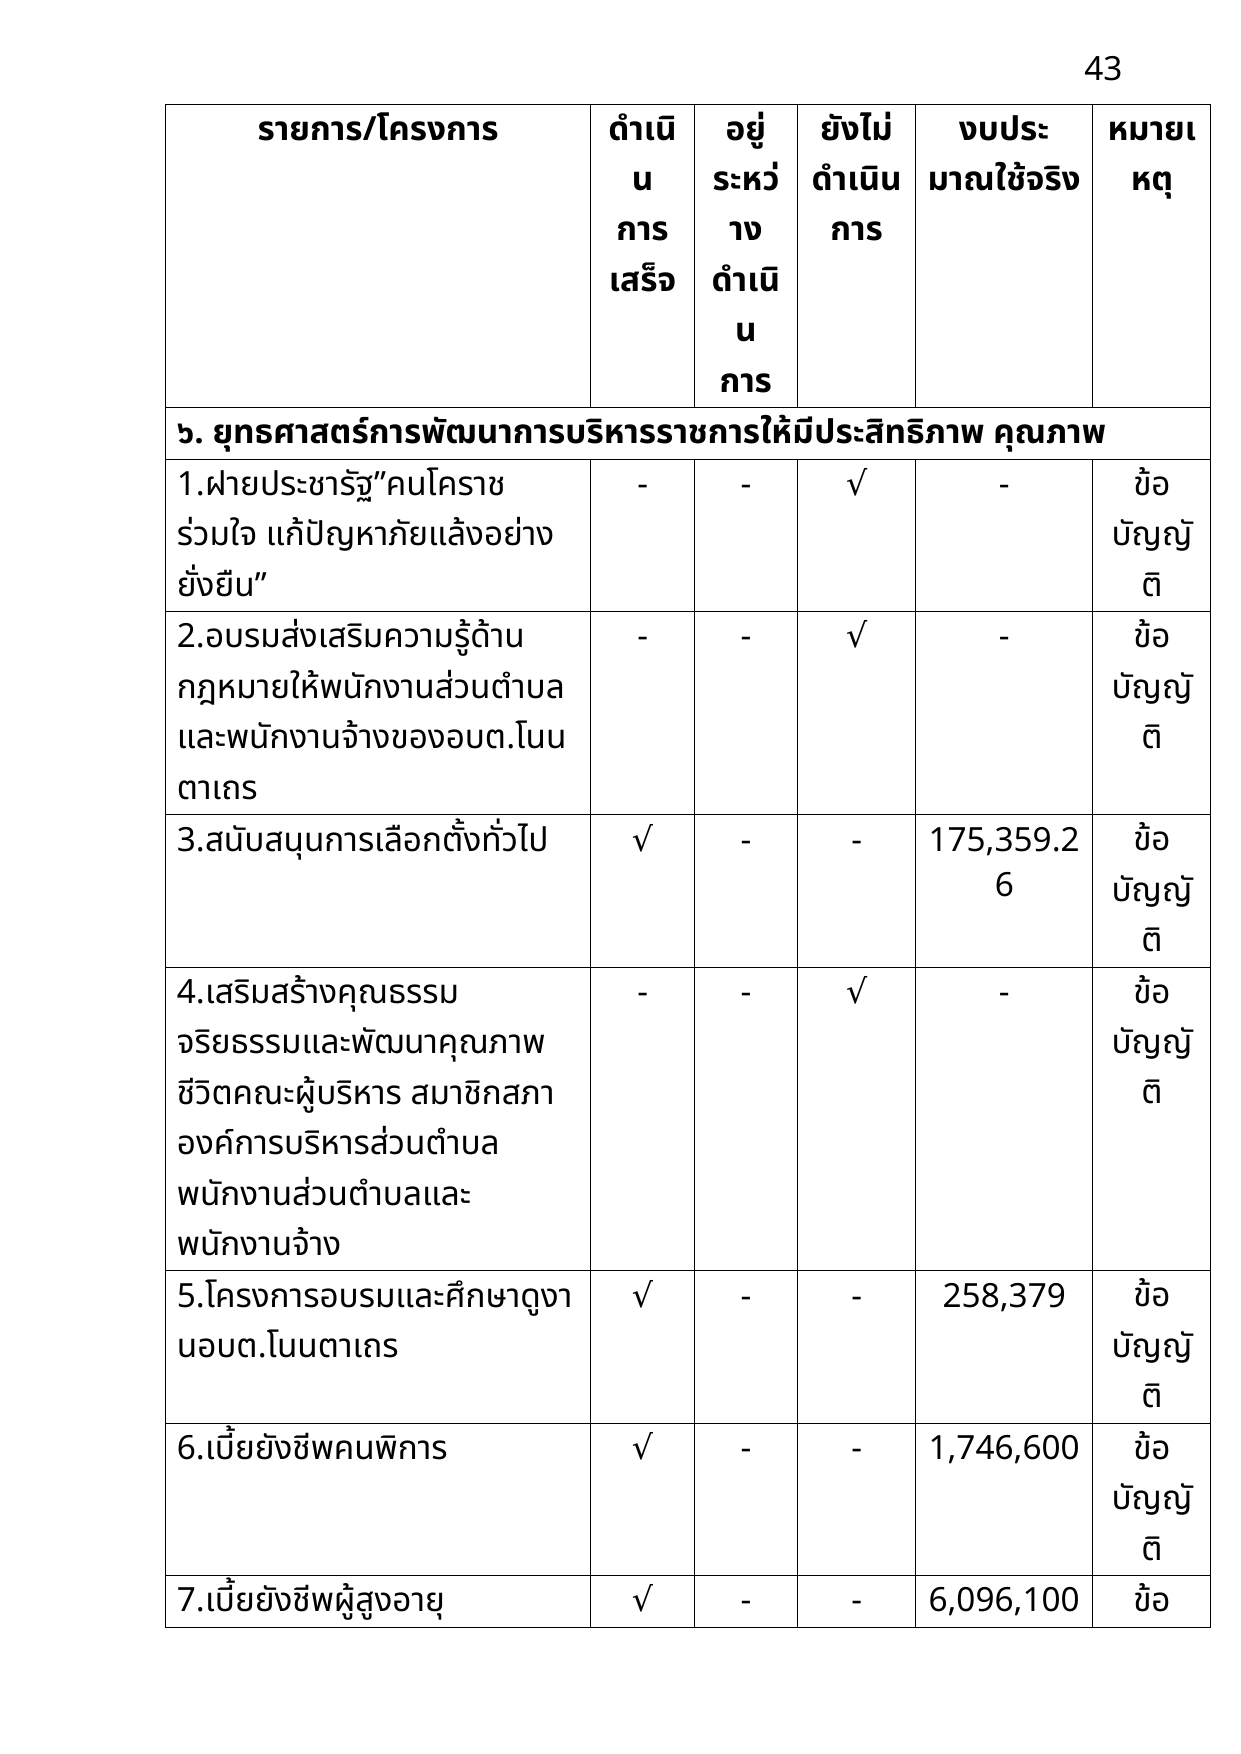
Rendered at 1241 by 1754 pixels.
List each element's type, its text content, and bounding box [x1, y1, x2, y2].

table_cell - [695, 815, 797, 967]
table_cell ข้อบัญญัติ [1093, 460, 1210, 611]
table_cell - [798, 1271, 915, 1423]
table_cell - [798, 1424, 915, 1575]
table_cell - [916, 460, 1092, 611]
table_cell ข้อบัญญัติ [1093, 815, 1210, 967]
table_cell - [695, 1424, 797, 1575]
table_cell - [916, 612, 1092, 814]
table_cell - [695, 612, 797, 814]
table_cell √ [591, 1576, 694, 1627]
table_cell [166, 1576, 590, 1627]
table_cell ๖. ยุทธศาสตร์การพัฒนาการบริหารราชการให้มีประสิทธิภาพ คุณภาพ [166, 408, 1210, 459]
table_cell - [591, 612, 694, 814]
table_cell √ [798, 460, 915, 611]
table_cell งบประ มาณใช้จริง [916, 105, 1092, 407]
table_cell ข้อบัญญัติ [1093, 612, 1210, 814]
table_cell 5.โครงการอบรมและศึกษาดูงานอบต.โนนตาเถร [166, 1271, 590, 1423]
table_cell 6,096,100 [916, 1576, 1092, 1627]
table_cell 6.เบี้ยยังชีพคนพิการ [166, 1424, 590, 1575]
table_cell - [695, 1576, 797, 1627]
table_cell - [695, 968, 797, 1270]
table_cell ยังไม่ดำเนิน การ [798, 105, 915, 407]
table_cell ข้อบัญญัติ [1093, 1271, 1210, 1423]
table_cell √ [591, 815, 694, 967]
table_cell √ [591, 1424, 694, 1575]
table_cell √ [798, 968, 915, 1270]
table_cell 258,379 [916, 1271, 1092, 1423]
table_cell ข้อบัญญัติ [1093, 1576, 1210, 1627]
table_cell √ [798, 612, 915, 814]
table_cell รายการ/โครงการ [166, 105, 590, 407]
table_cell - [916, 968, 1092, 1270]
table_cell อยู่ระหว่างดำเนิน การ [695, 105, 797, 407]
table_cell ดำเนิน การเสร็จ [591, 105, 694, 407]
table_cell หมายเหตุ [1093, 105, 1210, 407]
table_cell ข้อบัญญัติ [1093, 1424, 1210, 1575]
table_cell 4.เสริมสร้างคุณธรรม จริยธรรมและพัฒนาคุณภาพชีวิตคณะผู้บริหาร สมาชิกสภาองค์การบริหารส่วนตำบล พนักงานส่วนตำบลและพนักงานจ้าง [166, 968, 590, 1270]
table_cell - [798, 1576, 915, 1627]
table_cell 1,746,600 [916, 1424, 1092, 1575]
table_cell - [695, 1271, 797, 1423]
table_cell 1.ฝายประชารัฐ”คนโคราชร่วมใจ แก้ปัญหาภัยแล้งอย่างยั่งยืน” [166, 460, 590, 611]
table_cell 2.อบรมส่งเสริมความรู้ด้านกฎหมายให้พนักงานส่วนตำบลและพนักงานจ้างของอบต.โนนตาเถร [166, 612, 590, 814]
table_cell - [798, 815, 915, 967]
table_cell - [695, 460, 797, 611]
table_cell ข้อบัญญัติ [1093, 968, 1210, 1270]
table_cell 175,359.26 [916, 815, 1092, 967]
table_cell 3.สนับสนุนการเลือกตั้งทั่วไป [166, 815, 590, 967]
table_cell √ [591, 1271, 694, 1423]
table_cell - [591, 968, 694, 1270]
table_cell - [591, 460, 694, 611]
